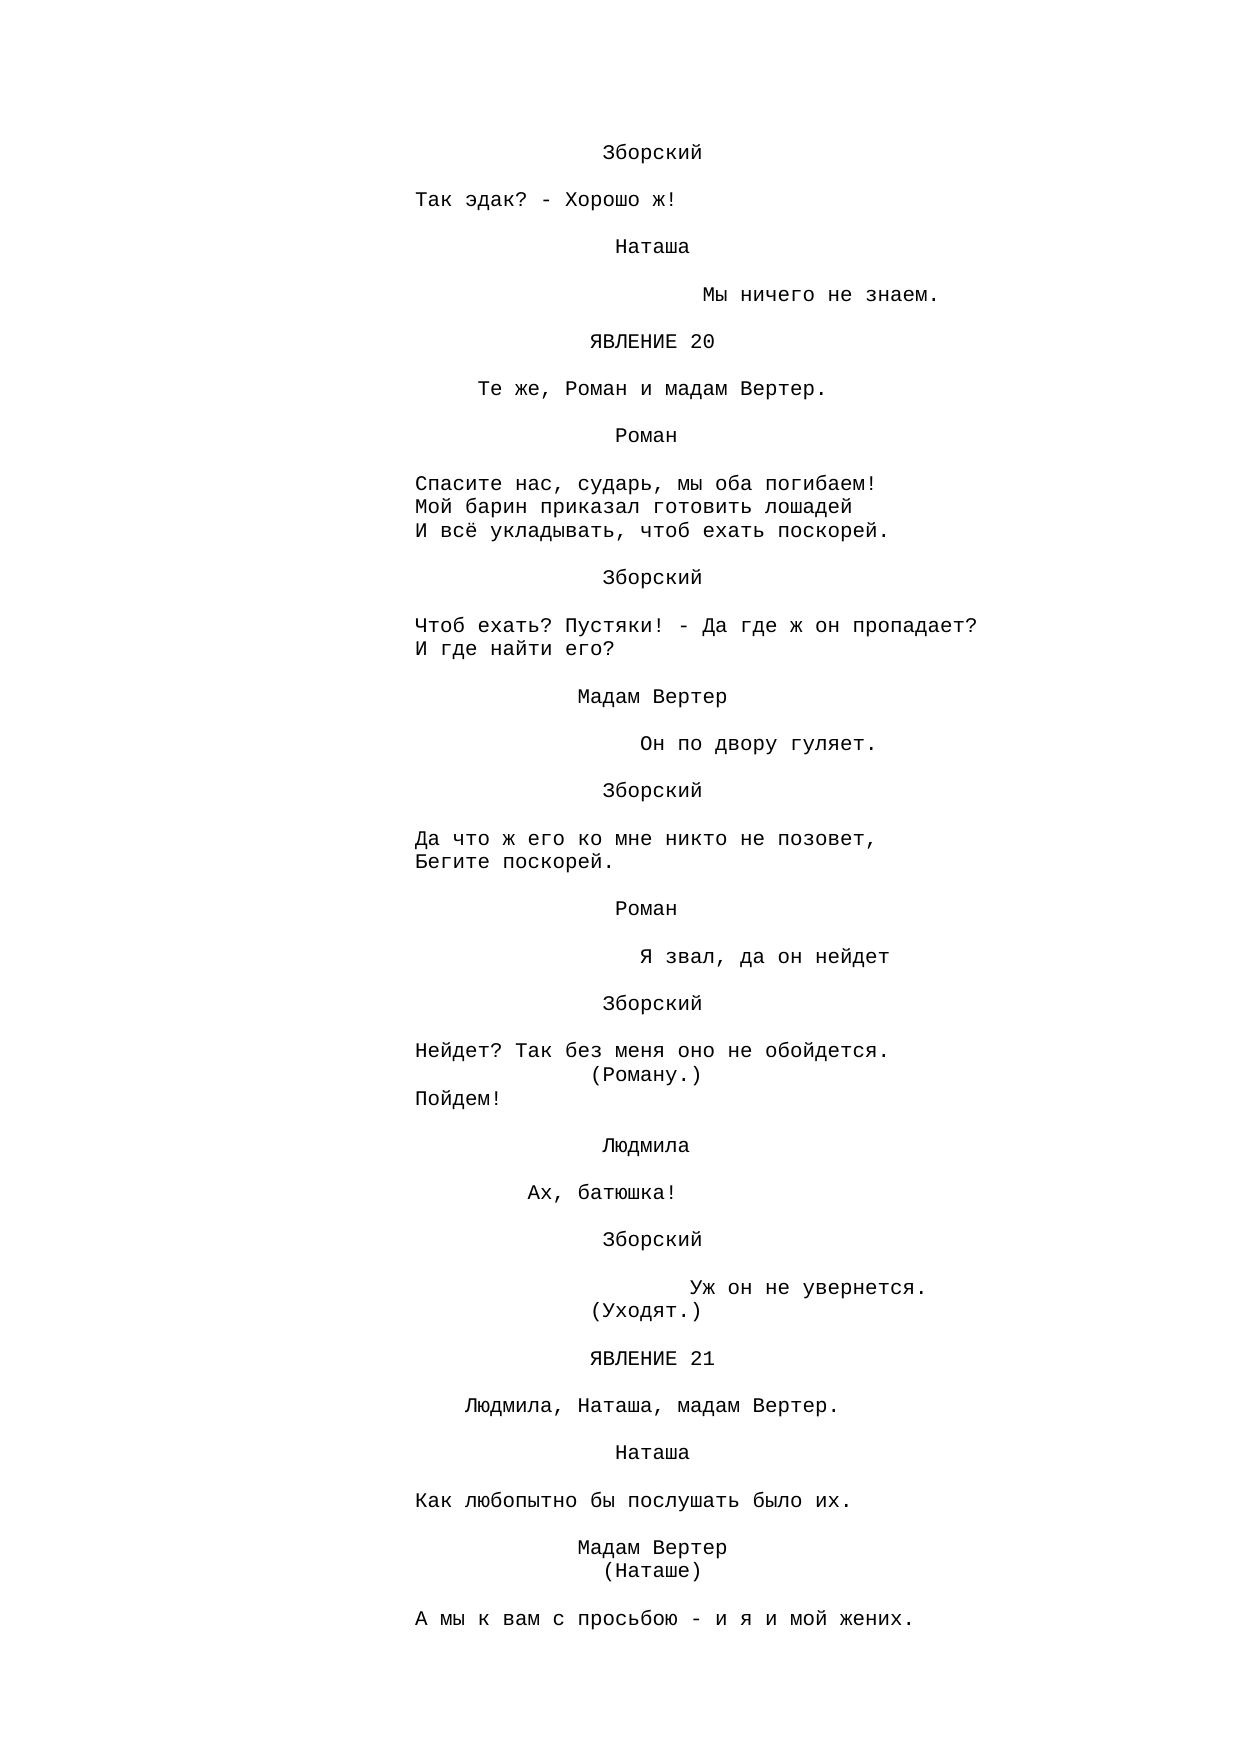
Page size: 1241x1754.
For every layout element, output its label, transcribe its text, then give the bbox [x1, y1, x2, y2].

text Нейдет? Так без меня оно не обойдется. [177, 1040, 1152, 1064]
text А мы к вам с просьбою - и я и мой жених. [177, 1608, 1152, 1631]
text Мадам Вертер [177, 686, 1152, 709]
text Так эдак? - Хорошо ж! [177, 189, 1152, 213]
text Зборский [177, 780, 1152, 804]
text Людмила [177, 1135, 1152, 1158]
text Да что ж его ко мне никто не позовет, [177, 827, 1152, 851]
text Бегите поскорей. [177, 851, 1152, 875]
text (Уходят.) [177, 1300, 1152, 1324]
text Ах, батюшка! [177, 1182, 1152, 1206]
text Чтоб ехать? Пустяки! - Да где ж он пропадает? [177, 615, 1152, 638]
text Роман [177, 898, 1152, 922]
text Уж он не увернется. [177, 1277, 1152, 1300]
text Мой барин приказал готовить лошадей [177, 496, 1152, 520]
text Он по двору гуляет. [177, 733, 1152, 757]
text Я звал, да он нейдет [177, 946, 1152, 969]
text Пойдем! [177, 1088, 1152, 1111]
text Те же, Роман и мадам Вертер. [177, 378, 1152, 402]
text Зборский [177, 567, 1152, 591]
text (Наташе) [177, 1561, 1152, 1584]
text ЯВЛЕНИЕ 20 [177, 331, 1152, 354]
text Роман [177, 426, 1152, 449]
text Мы ничего не знаем. [177, 284, 1152, 307]
text Зборский [177, 142, 1152, 165]
text Наташа [177, 236, 1152, 260]
text ЯВЛЕНИЕ 21 [177, 1348, 1152, 1371]
text Спасите нас, сударь, мы оба погибаем! [177, 473, 1152, 496]
text Зборский [177, 993, 1152, 1017]
text И где найти его? [177, 638, 1152, 662]
text (Роману.) [177, 1064, 1152, 1088]
text Людмила, Наташа, мадам Вертер. [177, 1395, 1152, 1419]
text Мадам Вертер [177, 1537, 1152, 1561]
text Наташа [177, 1442, 1152, 1466]
text Зборский [177, 1229, 1152, 1253]
text Как любопытно бы послушать было их. [177, 1489, 1152, 1513]
text И всё укладывать, чтоб ехать поскорей. [177, 520, 1152, 544]
